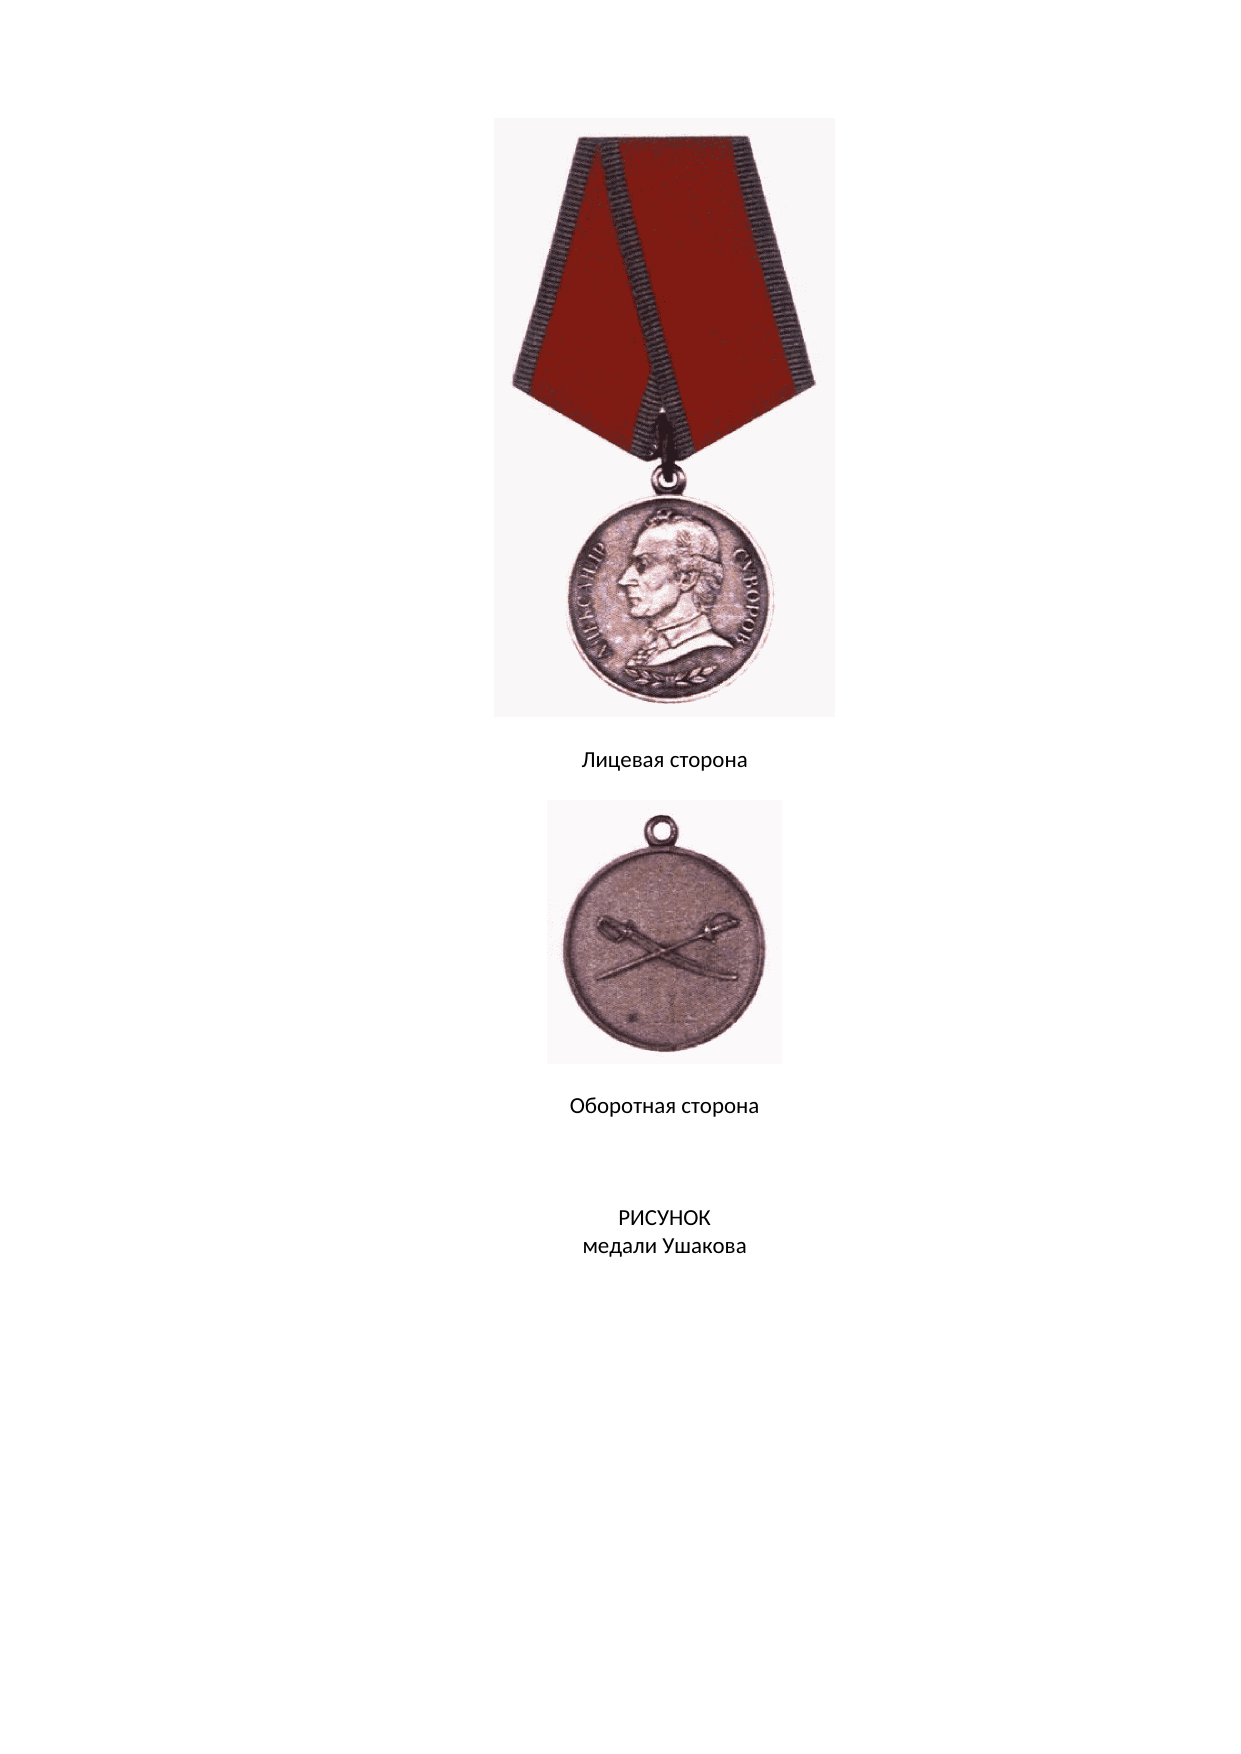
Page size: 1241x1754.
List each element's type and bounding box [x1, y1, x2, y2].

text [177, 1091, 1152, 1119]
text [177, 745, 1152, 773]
picture [494, 118, 835, 717]
picture [547, 800, 782, 1064]
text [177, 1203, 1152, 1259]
